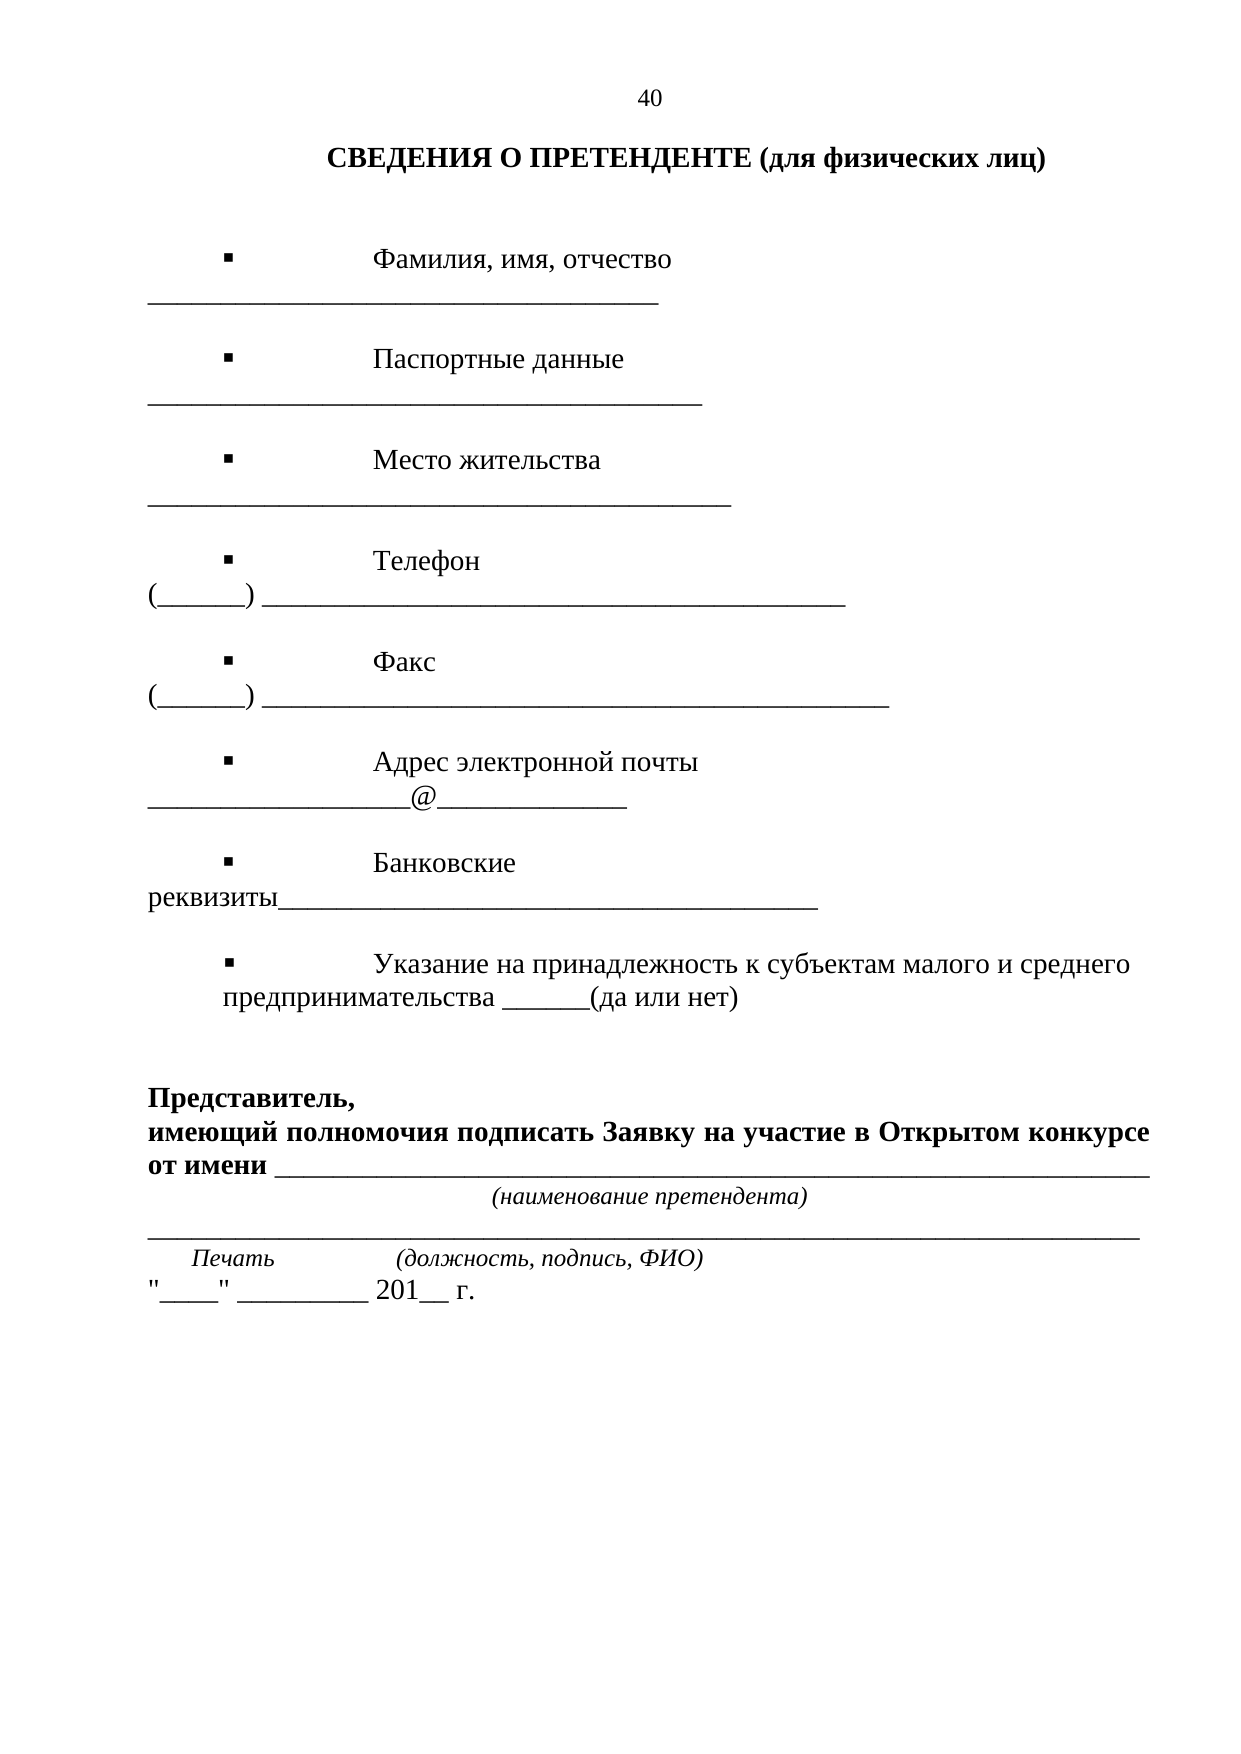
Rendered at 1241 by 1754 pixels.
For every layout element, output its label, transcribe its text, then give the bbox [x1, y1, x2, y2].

list Указание на принадлежность к субъектам малого и среднего предпринимательства ______(да или нет) [223, 946, 1152, 1013]
list Место жительства ________________________________________ [148, 442, 1152, 509]
list Телефон (______) ________________________________________ [148, 543, 1152, 610]
list Адрес электронной почты __________________@_____________ [148, 744, 1152, 812]
list Паспортные данные ______________________________________ [148, 342, 1152, 409]
text "____" _________ 201__ г. [148, 1272, 1152, 1305]
text Представитель, [148, 1080, 1152, 1114]
text (наименование претендента) [148, 1181, 1152, 1209]
list Банковские реквизиты_____________________________________ [148, 845, 1152, 912]
text Печать (должность, подпись, ФИО) [148, 1243, 1152, 1272]
text СВЕДЕНИЯ О ПРЕТЕНДЕНТЕ (для физических лиц) [148, 140, 1152, 174]
text ____________________________________________________________________ [148, 1209, 1152, 1243]
list Фамилия, имя, отчество ___________________________________ [148, 241, 1152, 308]
text имеющий полномочия подписать Заявку на участие в Открытом конкурсе от имени ____________________________________________________________ [148, 1114, 1152, 1181]
list Факс (______) ___________________________________________ [148, 644, 1152, 711]
